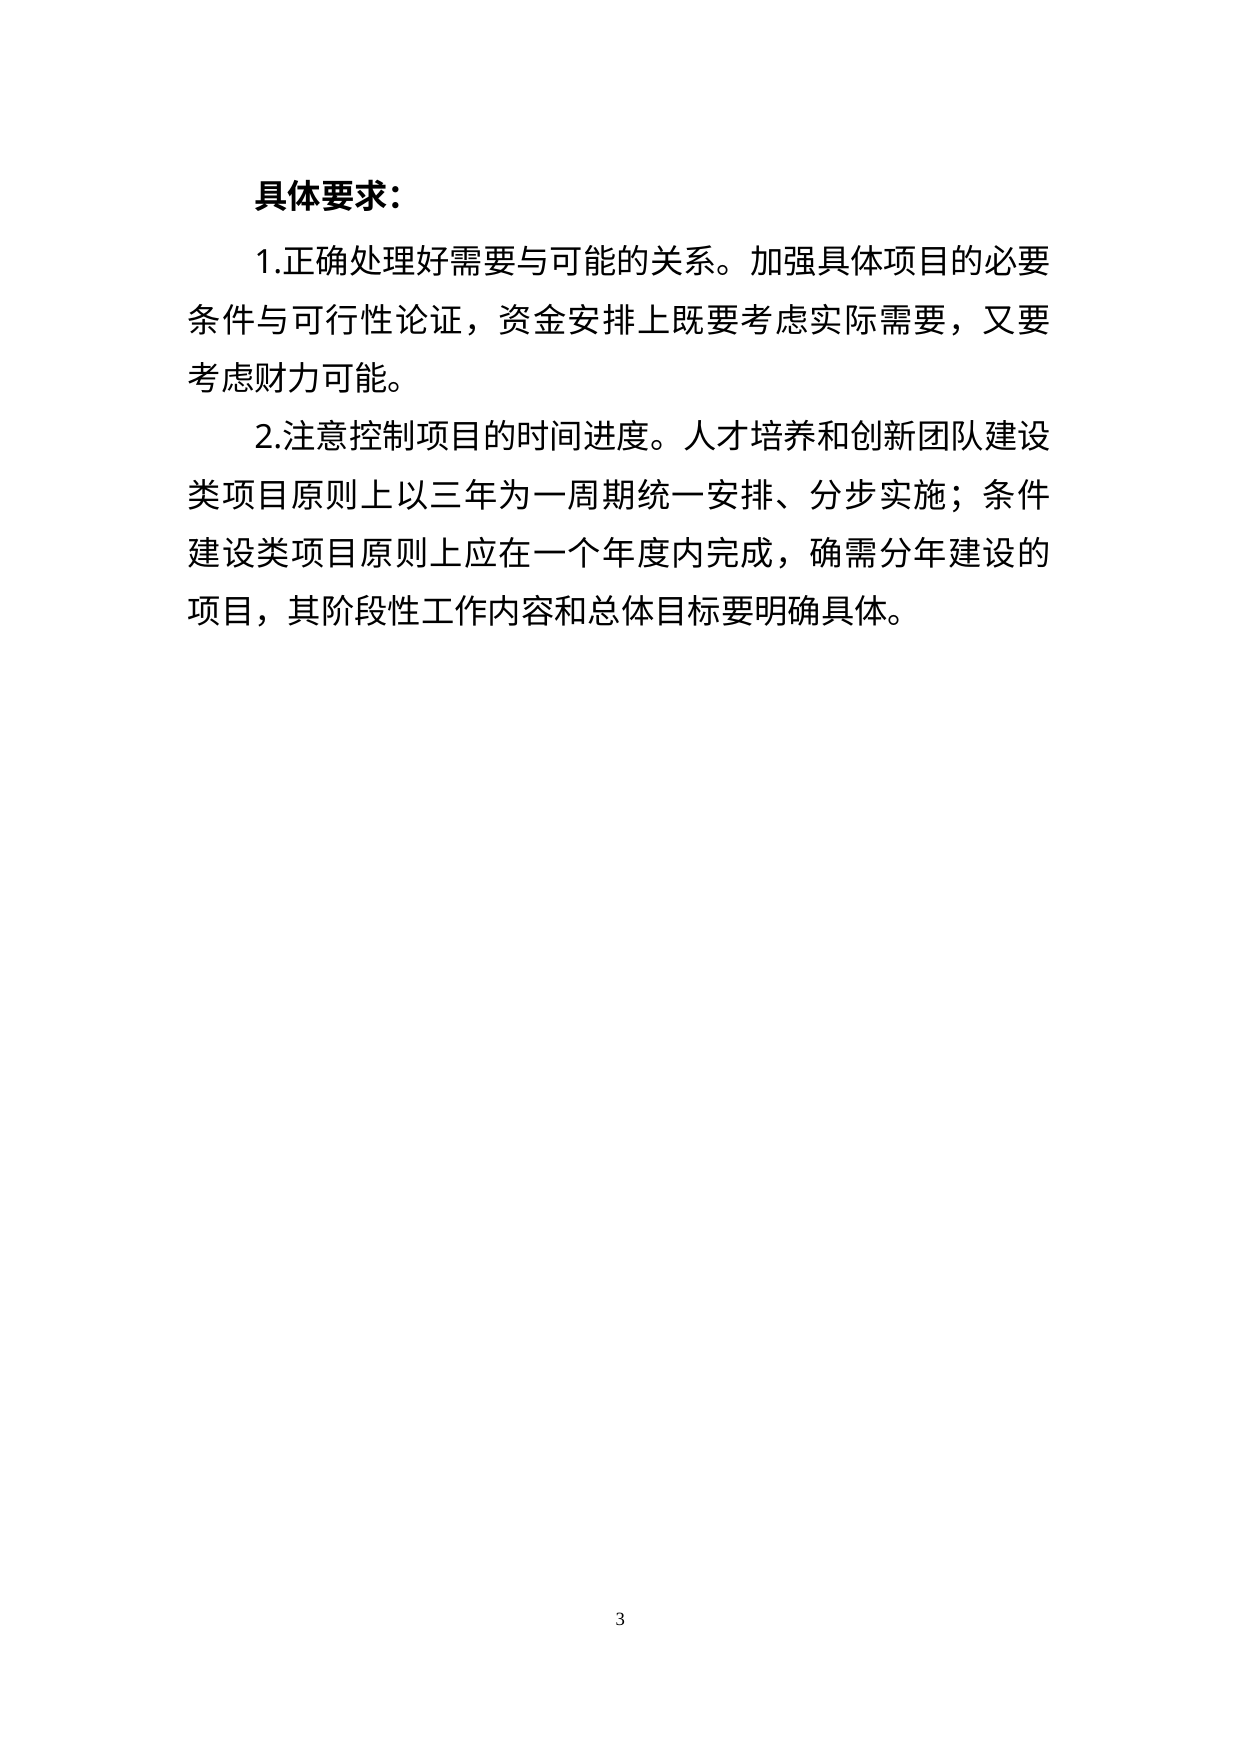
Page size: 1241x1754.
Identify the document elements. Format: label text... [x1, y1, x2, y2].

text 2.注意控制项目的时间进度。人才培养和创新团队建设类项目原则上以三年为一周期统一安排、分步实施；条件建设类项目原则上应在一个年度内完成，确需分年建设的项目，其阶段性工作内容和总体目标要明确具体。 [187, 402, 1053, 635]
text 具体要求： [187, 162, 1053, 227]
text 1.正确处理好需要与可能的关系。加强具体项目的必要条件与可行性论证，资金安排上既要考虑实际需要，又要考虑财力可能。 [187, 227, 1053, 402]
